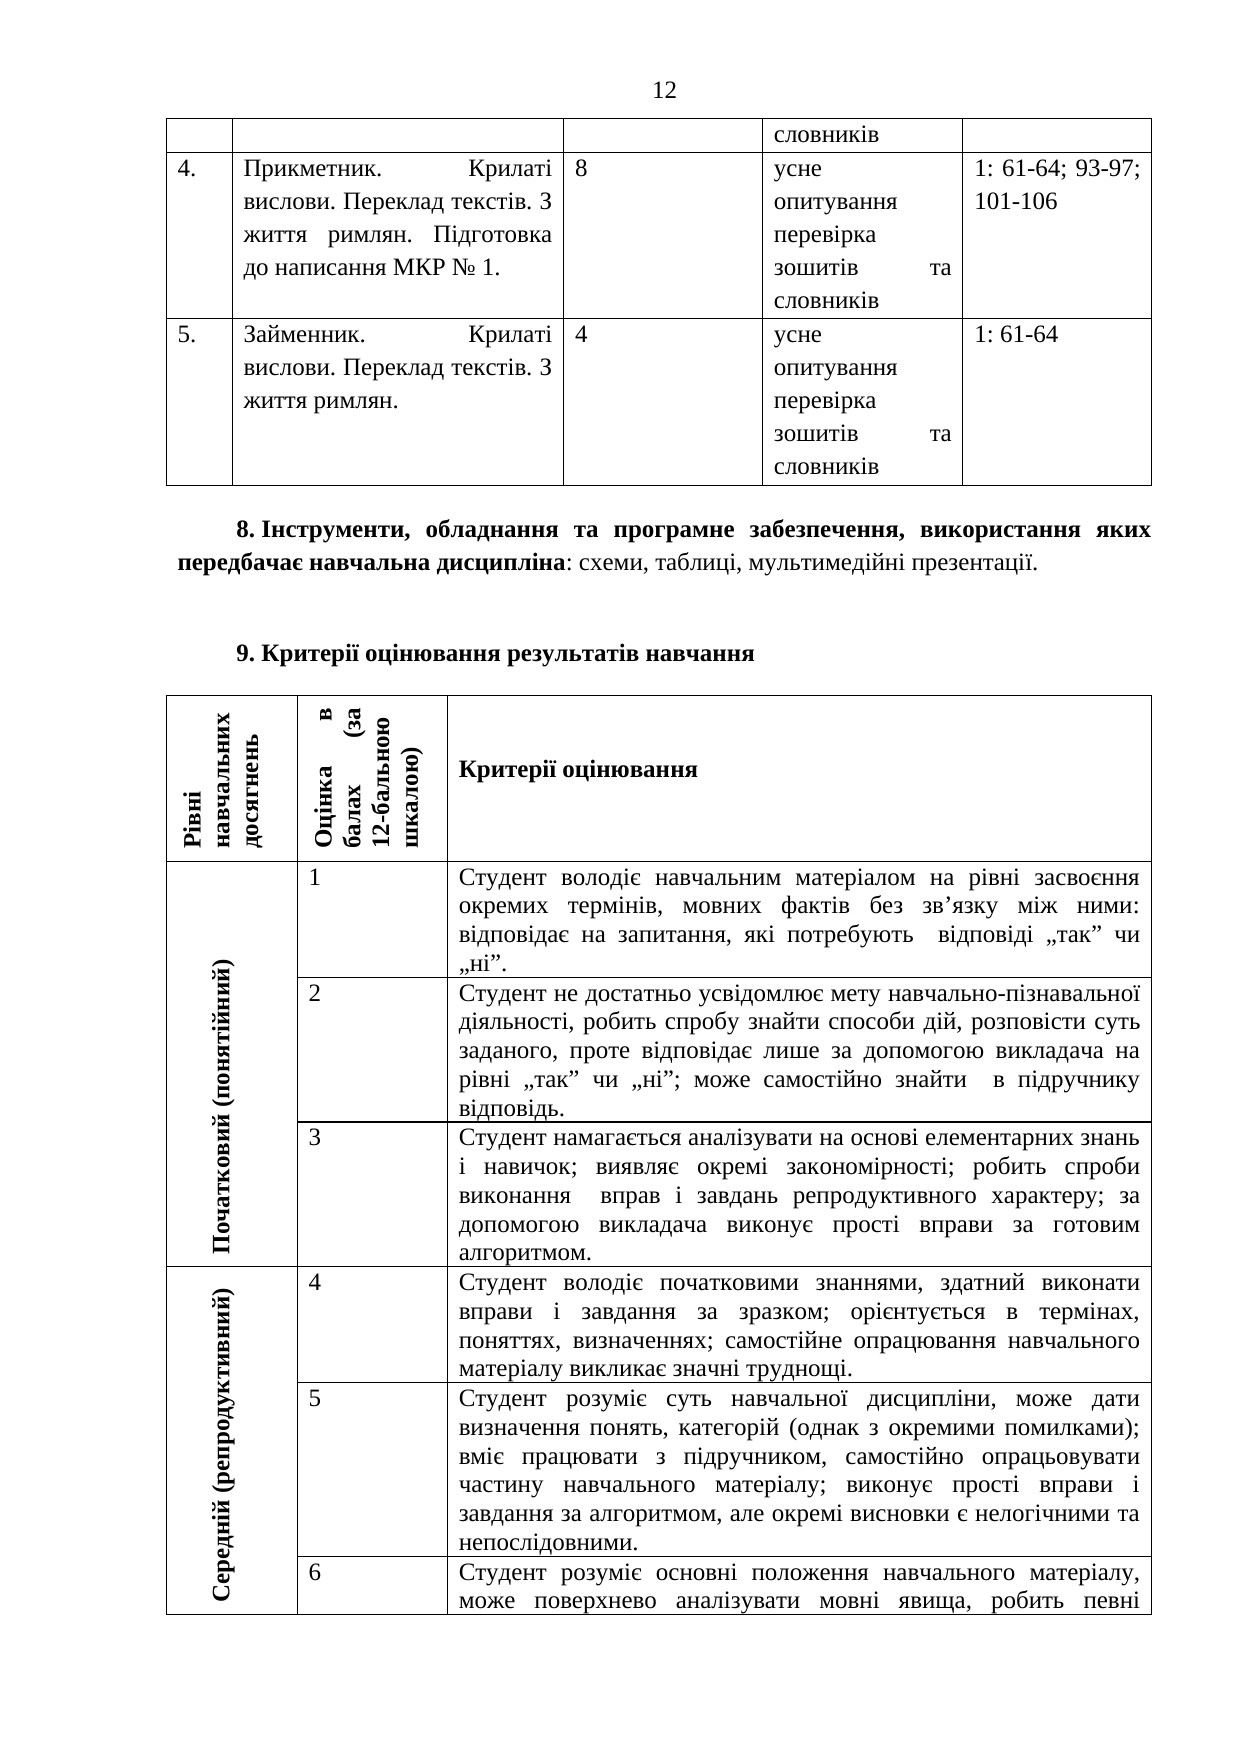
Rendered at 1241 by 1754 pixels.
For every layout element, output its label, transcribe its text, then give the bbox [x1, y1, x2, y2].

table_cell 6 [298, 1557, 447, 1614]
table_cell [448, 1557, 1151, 1614]
table_cell Студент розуміє суть навчальної дисципліни, може дати визначення понять, категорій (однак з окремими помилками); вміє працювати з підручником, самостійно опрацьовувати частину навчального матеріалу; виконує прості вправи і завдання за алгоритмом, але окремі висновки є нелогічними та непослідовними. [448, 1383, 1151, 1556]
text 8. Інструменти, обладнання та програмне забезпечення, використання яких передбачає навчальна дисципліна: схеми, таблиці, мультимедійні презентації. [177, 514, 1152, 576]
table_cell усне опитування перевірка зошитів та словників [763, 153, 962, 318]
table_cell Середній (репродуктивний) [167, 1267, 297, 1614]
table_cell 4. [167, 153, 232, 318]
table_cell 10 [564, 119, 762, 152]
table_cell Початковий (понятійний) [167, 862, 297, 1266]
table_cell 8 [564, 153, 762, 318]
table_cell Студент не достатньо усвідомлює мету навчально-пізнавальної діяльності, робить спробу знайти способи дій, розповісти суть заданого, проте відповідає лише за допомогою викладача на рівні „так” чи „ні”; може самостійно знайти в підручнику відповідь. [448, 978, 1151, 1121]
table_cell 5 [298, 1383, 447, 1556]
table_cell 4 [298, 1267, 447, 1382]
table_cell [763, 119, 962, 152]
table_header Рівні навчальних досягнень [167, 696, 297, 861]
table_cell 5. [167, 319, 232, 484]
table_header Критерії оцінювання [448, 696, 1151, 861]
table_cell 3. [167, 119, 232, 152]
table_cell Займенник. Крилаті вислови. Переклад текстів. З життя римлян. [233, 319, 563, 484]
table_cell 2 [298, 978, 447, 1121]
table_cell Студент володіє навчальним матеріалом на рівні засвоєння окремих термінів, мовних фактів без зв’язку між ними: відповідає на запитання, які потребують відповіді „так” чи „ні”. [448, 862, 1151, 977]
table_cell Прикметник. Крилаті вислови. Переклад текстів. З життя римлян. Підготовка до написання МКР № 1. [233, 153, 563, 318]
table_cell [233, 119, 563, 152]
table_cell 1: 61-64; 93-97; 101-106 [963, 153, 1151, 318]
table_cell 1 [298, 862, 447, 977]
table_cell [963, 119, 1151, 152]
table_cell 1: 61-64 [963, 319, 1151, 484]
table_cell Студент намагається аналізувати на основі елементарних знань і навичок; виявляє окремі закономірності; робить спроби виконання вправ і завдань репродуктивного характеру; за допомогою викладача виконує прості вправи за готовим алгоритмом. [448, 1123, 1151, 1266]
table_cell 3 [298, 1123, 447, 1266]
table_cell 4 [564, 319, 762, 484]
subtitle 9. Критерії оцінювання результатів навчання [177, 638, 1152, 667]
table_header Оцінка в балах (за 12-бальною шкалою) [298, 696, 447, 861]
table_cell усне опитування перевірка зошитів та словників [763, 319, 962, 484]
table_cell Студент володіє початковими знаннями, здатний виконати вправи і завдання за зразком; орієнтується в термінах, поняттях, визначеннях; самостійне опрацювання навчального матеріалу викликає значні труднощі. [448, 1267, 1151, 1382]
